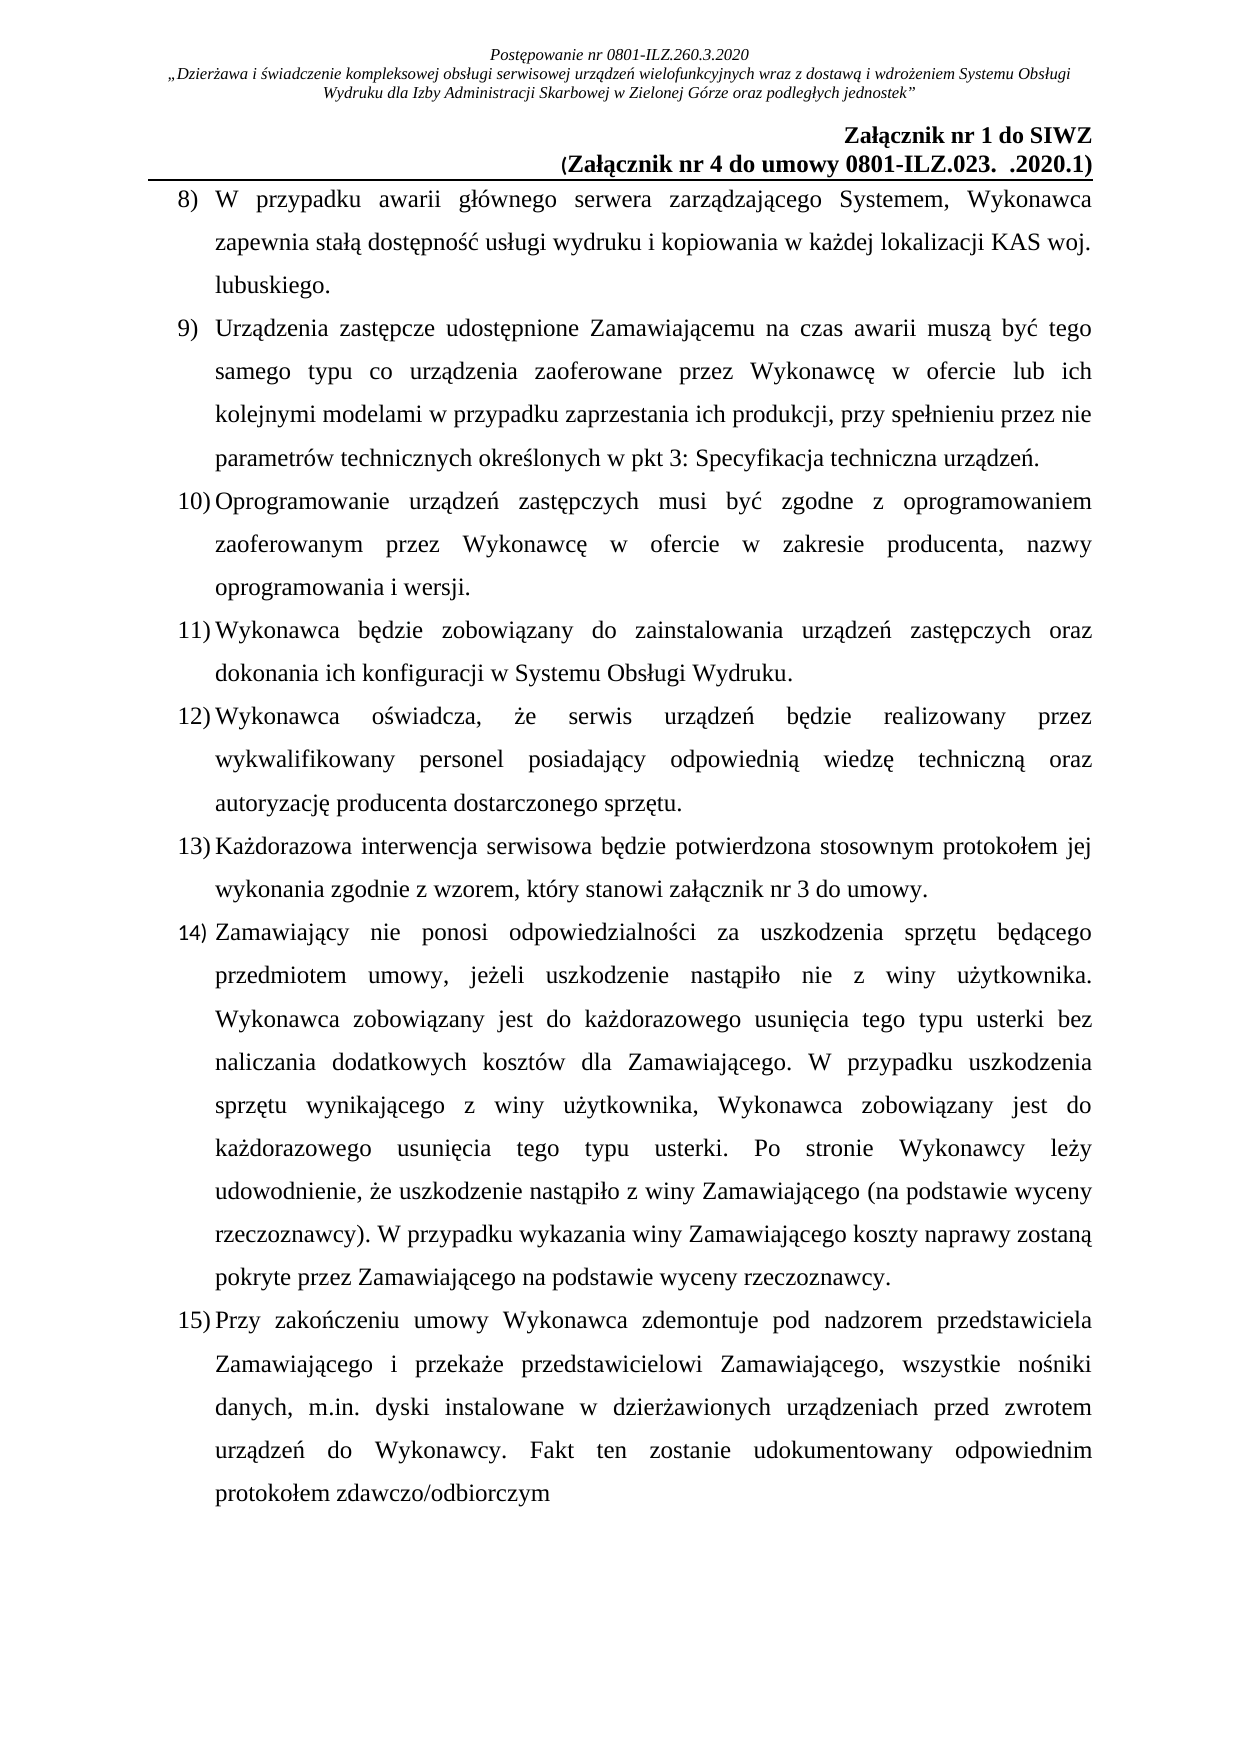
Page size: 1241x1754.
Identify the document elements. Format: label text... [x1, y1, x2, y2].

list Urządzenia zastępcze udostępnione Zamawiającemu na czas awarii muszą być tego samego typu co urządzenia zaoferowane przez Wykonawcę w ofercie lub ich kolejnymi modelami w przypadku zaprzestania ich produkcji, przy spełnieniu przez nie parametrów technicznych określonych w pkt 3: Specyfikacja techniczna urządzeń. [177, 313, 1093, 471]
list Przy zakończeniu umowy Wykonawca zdemontuje pod nadzorem przedstawiciela Zamawiającego i przekaże przedstawicielowi Zamawiającego, wszystkie nośniki danych, m.in. dyski instalowane w dzierżawionych urządzeniach przed zwrotem urządzeń do Wykonawcy. Fakt ten zostanie udokumentowany odpowiednim protokołem zdawczo/odbiorczym [177, 1306, 1093, 1507]
list Wykonawca będzie zobowiązany do zainstalowania urządzeń zastępczych oraz dokonania ich konfiguracji w Systemu Obsługi Wydruku. [177, 615, 1093, 687]
list Zamawiający nie ponosi odpowiedzialności za uszkodzenia sprzętu będącego przedmiotem umowy, jeżeli uszkodzenie nastąpiło nie z winy użytkownika. Wykonawca zobowiązany jest do każdorazowego usunięcia tego typu usterki bez naliczania dodatkowych kosztów dla Zamawiającego. W przypadku uszkodzenia sprzętu wynikającego z winy użytkownika, Wykonawca zobowiązany jest do każdorazowego usunięcia tego typu usterki. Po stronie Wykonawcy leży udowodnienie, że uszkodzenie nastąpiło z winy Zamawiającego (na podstawie wyceny rzeczoznawcy). W przypadku wykazania winy Zamawiającego koszty naprawy zostaną pokryte przez Zamawiającego na podstawie wyceny rzeczoznawcy. [177, 917, 1093, 1291]
list Wykonawca oświadcza, że serwis urządzeń będzie realizowany przez wykwalifikowany personel posiadający odpowiednią wiedzę techniczną oraz autoryzację producenta dostarczonego sprzętu. [177, 701, 1093, 816]
list Każdorazowa interwencja serwisowa będzie potwierdzona stosownym protokołem jej wykonania zgodnie z wzorem, który stanowi załącznik nr 3 do umowy. [177, 831, 1093, 903]
list W przypadku awarii głównego serwera zarządzającego Systemem, Wykonawca zapewnia stałą dostępność usługi wydruku i kopiowania w każdej lokalizacji KAS woj. lubuskiego. [177, 184, 1093, 299]
list Oprogramowanie urządzeń zastępczych musi być zgodne z oprogramowaniem zaoferowanym przez Wykonawcę w ofercie w zakresie producenta, nazwy oprogramowania i wersji. [177, 486, 1093, 601]
